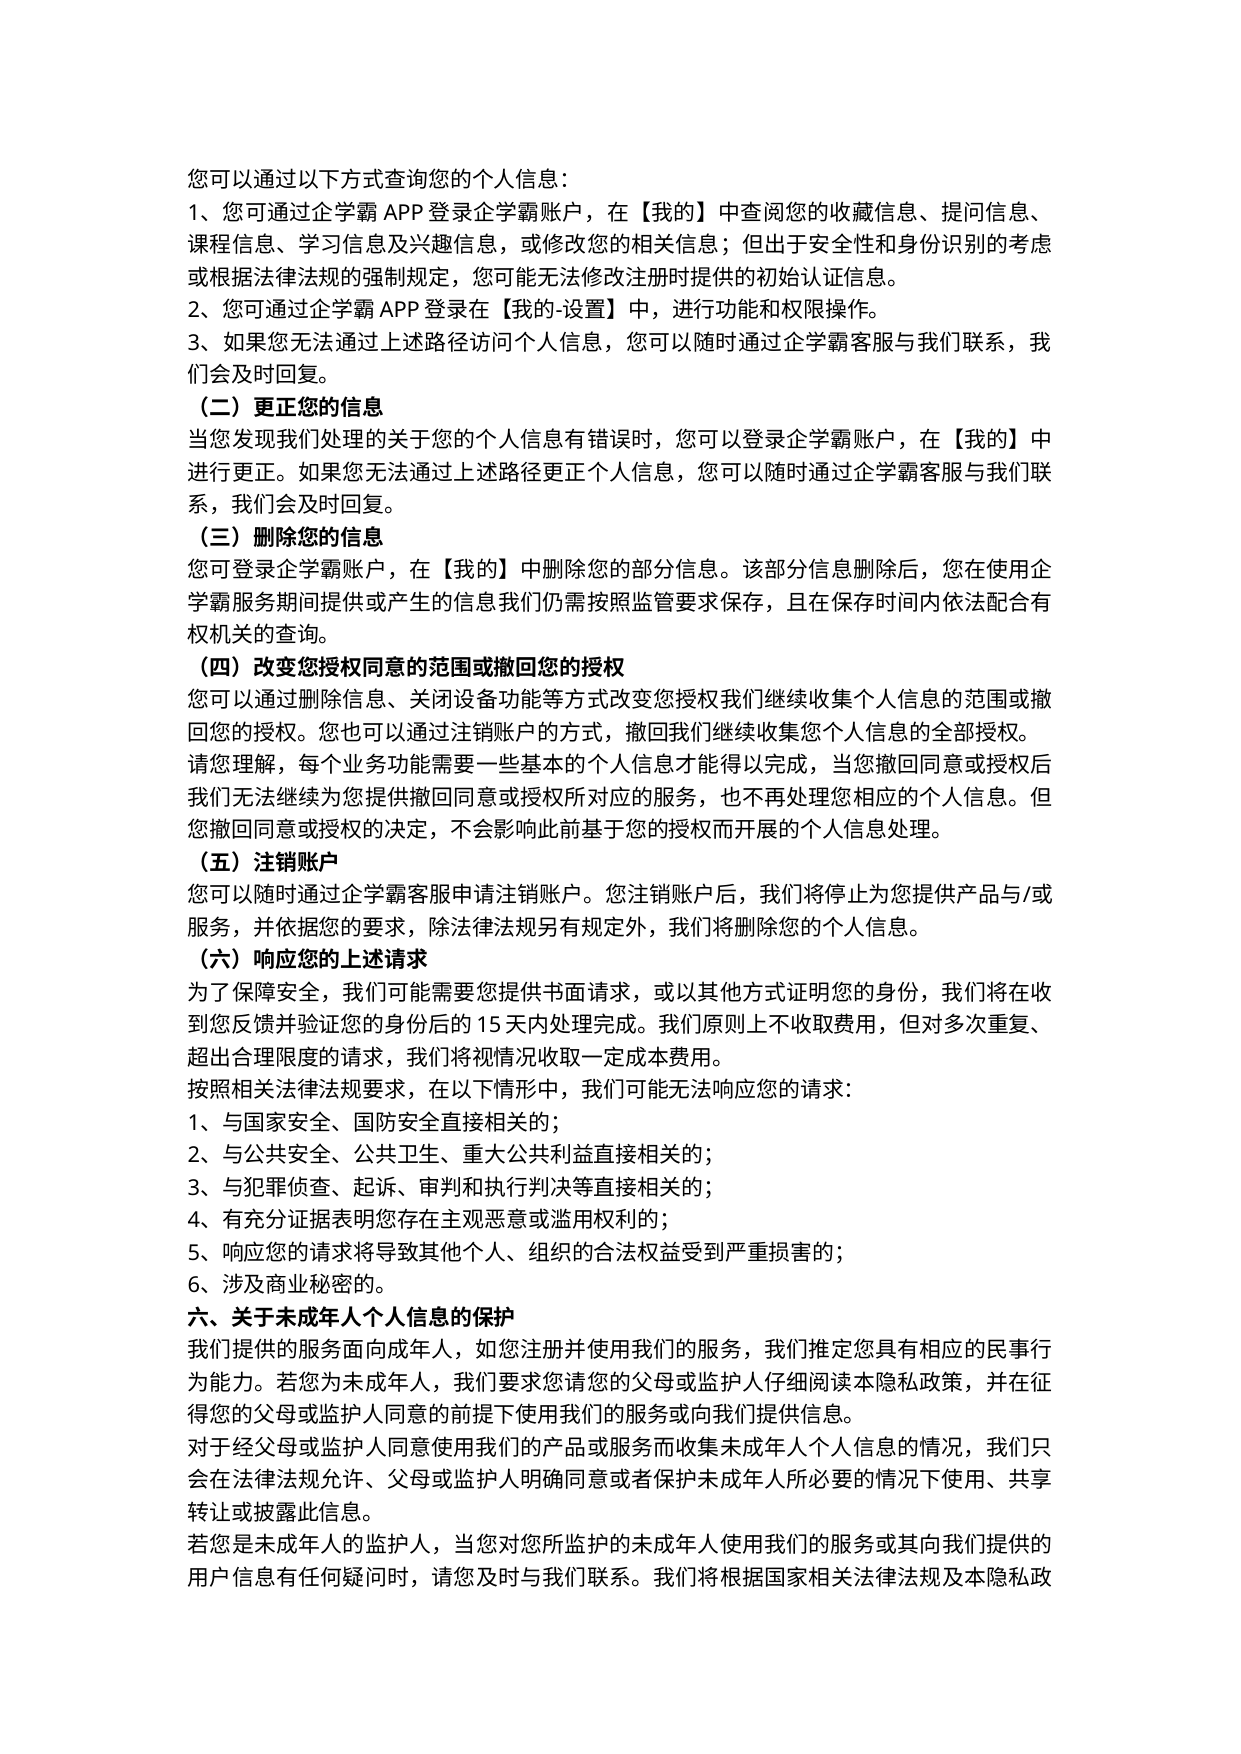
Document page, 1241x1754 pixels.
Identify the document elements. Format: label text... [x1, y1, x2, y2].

text （二）更正您的信息 [187, 389, 1053, 422]
text （四）改变您授权同意的范围或撤回您的授权 [187, 649, 1053, 682]
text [187, 1332, 1053, 1592]
text （三）删除您的信息 [187, 519, 1053, 552]
text 1、与国家安全、国防安全直接相关的； 2、与公共安全、公共卫生、重大公共利益直接相关的； 3、与犯罪侦查、起诉、审判和执行判决等直接相关的； 4、有充分证据表明您存在主观恶意或滥用权利的； 5、响应您的请求将导致其他个人、组织的合法权益受到严重损害的； 6、涉及商业秘密的。 [187, 1104, 1053, 1299]
text （六）响应您的上述请求 [187, 942, 1053, 974]
text 1、您可通过企学霸APP登录企学霸账户，在【我的】中查阅您的收藏信息、提问信息、课程信息、学习信息及兴趣信息，或修改您的相关信息；但出于安全性和身份识别的考虑或根据法律法规的强制规定，您可能无法修改注册时提供的初始认证信息。 2、您可通过企学霸APP登录在【我的-设置】中，进行功能和权限操作。 3、如果您无法通过上述路径访问个人信息，您可以随时通过企学霸客服与我们联系，我们会及时回复。 [187, 194, 1053, 389]
text 您可以通过以下方式查询您的个人信息： [187, 162, 1053, 194]
text 您可以通过删除信息、关闭设备功能等方式改变您授权我们继续收集个人信息的范围或撤回您的授权。您也可以通过注销账户的方式，撤回我们继续收集您个人信息的全部授权。 请您理解，每个业务功能需要一些基本的个人信息才能得以完成，当您撤回同意或授权后，我们无法继续为您提供撤回同意或授权所对应的服务，也不再处理您相应的个人信息。但您撤回同意或授权的决定，不会影响此前基于您的授权而开展的个人信息处理。 [187, 682, 1053, 844]
text 当您发现我们处理的关于您的个人信息有错误时，您可以登录企学霸账户，在【我的】中进行更正。如果您无法通过上述路径更正个人信息，您可以随时通过企学霸客服与我们联系，我们会及时回复。 [187, 422, 1053, 519]
text 为了保障安全，我们可能需要您提供书面请求，或以其他方式证明您的身份，我们将在收到您反馈并验证您的身份后的15天内处理完成。我们原则上不收取费用，但对多次重复、超出合理限度的请求，我们将视情况收取一定成本费用。 [187, 974, 1053, 1072]
text 六、关于未成年人个人信息的保护 [187, 1299, 1053, 1332]
text 您可登录企学霸账户，在【我的】中删除您的部分信息。该部分信息删除后，您在使用企学霸服务期间提供或产生的信息我们仍需按照监管要求保存，且在保存时间内依法配合有权机关的查询。 [187, 552, 1053, 649]
text 您可以随时通过企学霸客服申请注销账户。您注销账户后，我们将停止为您提供产品与/或服务，并依据您的要求，除法律法规另有规定外，我们将删除您的个人信息。 [187, 877, 1053, 942]
text 按照相关法律法规要求，在以下情形中，我们可能无法响应您的请求： [187, 1072, 1053, 1104]
text （五）注销账户 [187, 844, 1053, 877]
